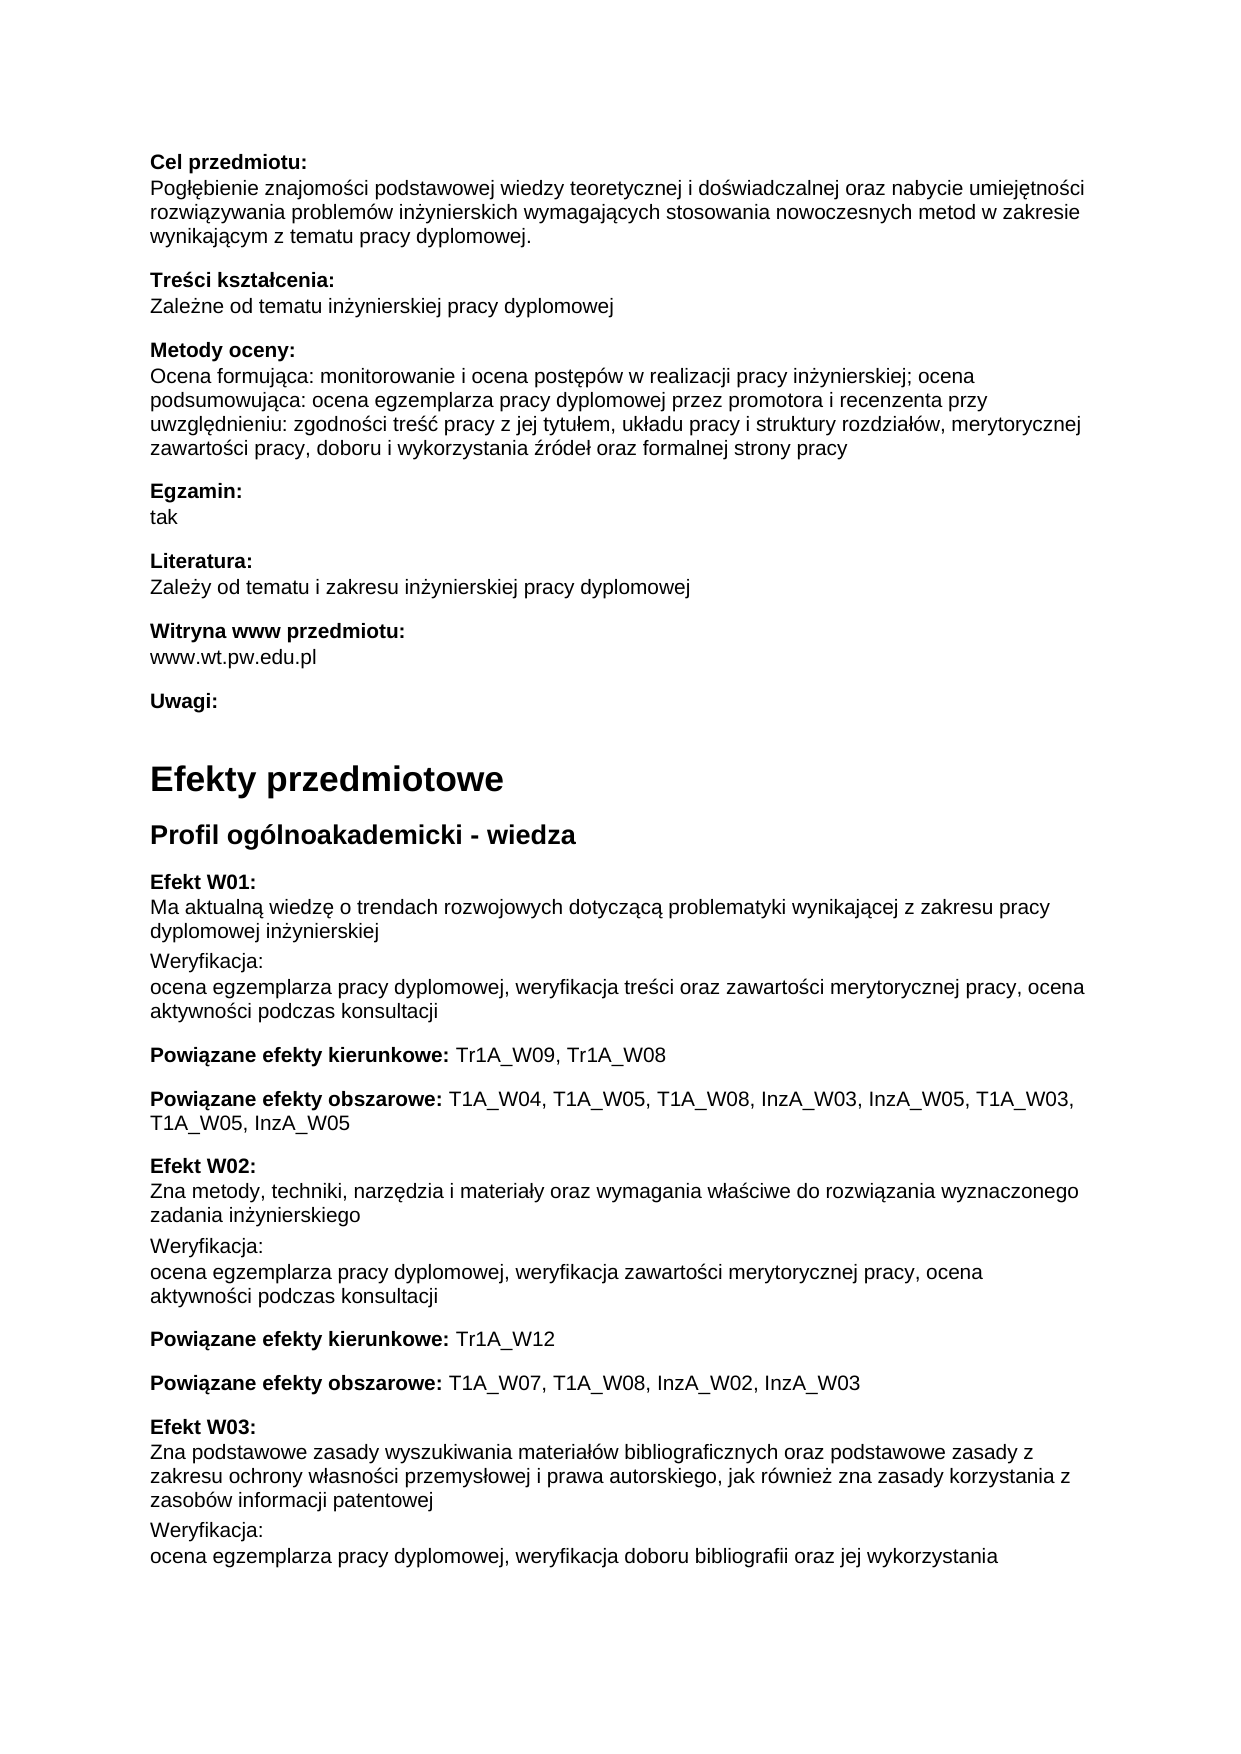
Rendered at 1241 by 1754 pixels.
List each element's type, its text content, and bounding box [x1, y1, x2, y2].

text Weryfikacja: [150, 949, 1090, 973]
text Efekt W02: [150, 1154, 1090, 1178]
text Pogłębienie znajomości podstawowej wiedzy teoretycznej i doświadczalnej oraz nabycie umiejętności rozwiązywania problemów inżynierskich wymagających stosowania nowoczesnych metod w zakresie wynikającym z tematu pracy dyplomowej. [150, 176, 1090, 248]
text Literatura: [150, 549, 1090, 573]
text Weryfikacja: [150, 1518, 1090, 1542]
text Powiązane efekty kierunkowe: Tr1A_W09, Tr1A_W08 [150, 1043, 1090, 1067]
text Treści kształcenia: [150, 268, 1090, 292]
text Uwagi: [150, 688, 1090, 712]
text Weryfikacja: [150, 1233, 1090, 1257]
text www.wt.pw.edu.pl [150, 645, 1090, 669]
text tak [150, 505, 1090, 529]
subtitle Profil ogólnoakademicki - wiedza [150, 819, 1090, 850]
text Zna metody, techniki, narzędzia i materiały oraz wymagania właściwe do rozwiązania wyznaczonego zadania inżynierskiego [150, 1179, 1090, 1227]
text ocena egzemplarza pracy dyplomowej, weryfikacja treści oraz zawartości merytorycznej pracy, ocena aktywności podczas konsultacji [150, 975, 1090, 1023]
text Efekt W01: [150, 870, 1090, 894]
text Egzamin: [150, 479, 1090, 503]
subtitle Efekty przedmiotowe [150, 758, 1090, 799]
text Zależy od tematu i zakresu inżynierskiej pracy dyplomowej [150, 575, 1090, 599]
text Ma aktualną wiedzę o trendach rozwojowych dotyczącą problematyki wynikającej z zakresu pracy dyplomowej inżynierskiej [150, 895, 1090, 943]
text Metody oceny: [150, 337, 1090, 361]
text Cel przedmiotu: [150, 150, 1090, 174]
text Efekt W03: [150, 1415, 1090, 1439]
text Zna podstawowe zasady wyszukiwania materiałów bibliograficznych oraz podstawowe zasady z zakresu ochrony własności przemysłowej i prawa autorskiego, jak również zna zasady korzystania z zasobów informacji patentowej [150, 1440, 1090, 1512]
text ocena egzemplarza pracy dyplomowej, weryfikacja zawartości merytorycznej pracy, ocena aktywności podczas konsultacji [150, 1259, 1090, 1307]
text Zależne od tematu inżynierskiej pracy dyplomowej [150, 294, 1090, 318]
text Powiązane efekty obszarowe: T1A_W07, T1A_W08, InzA_W02, InzA_W03 [150, 1371, 1090, 1395]
text Ocena formująca: monitorowanie i ocena postępów w realizacji pracy inżynierskiej; ocena podsumowująca: ocena egzemplarza pracy dyplomowej przez promotora i recenzenta przy uwzględnieniu: zgodności treść pracy z jej tytułem, układu pracy i struktury rozdziałów, merytorycznej zawartości pracy, doboru i wykorzystania źródeł oraz formalnej strony pracy [150, 363, 1090, 459]
text Powiązane efekty kierunkowe: Tr1A_W12 [150, 1327, 1090, 1351]
text Witryna www przedmiotu: [150, 619, 1090, 643]
text ocena egzemplarza pracy dyplomowej, weryfikacja doboru bibliografii oraz jej wykorzystania [150, 1544, 1090, 1568]
text Powiązane efekty obszarowe: T1A_W04, T1A_W05, T1A_W08, InzA_W03, InzA_W05, T1A_W03, T1A_W05, InzA_W05 [150, 1087, 1090, 1134]
